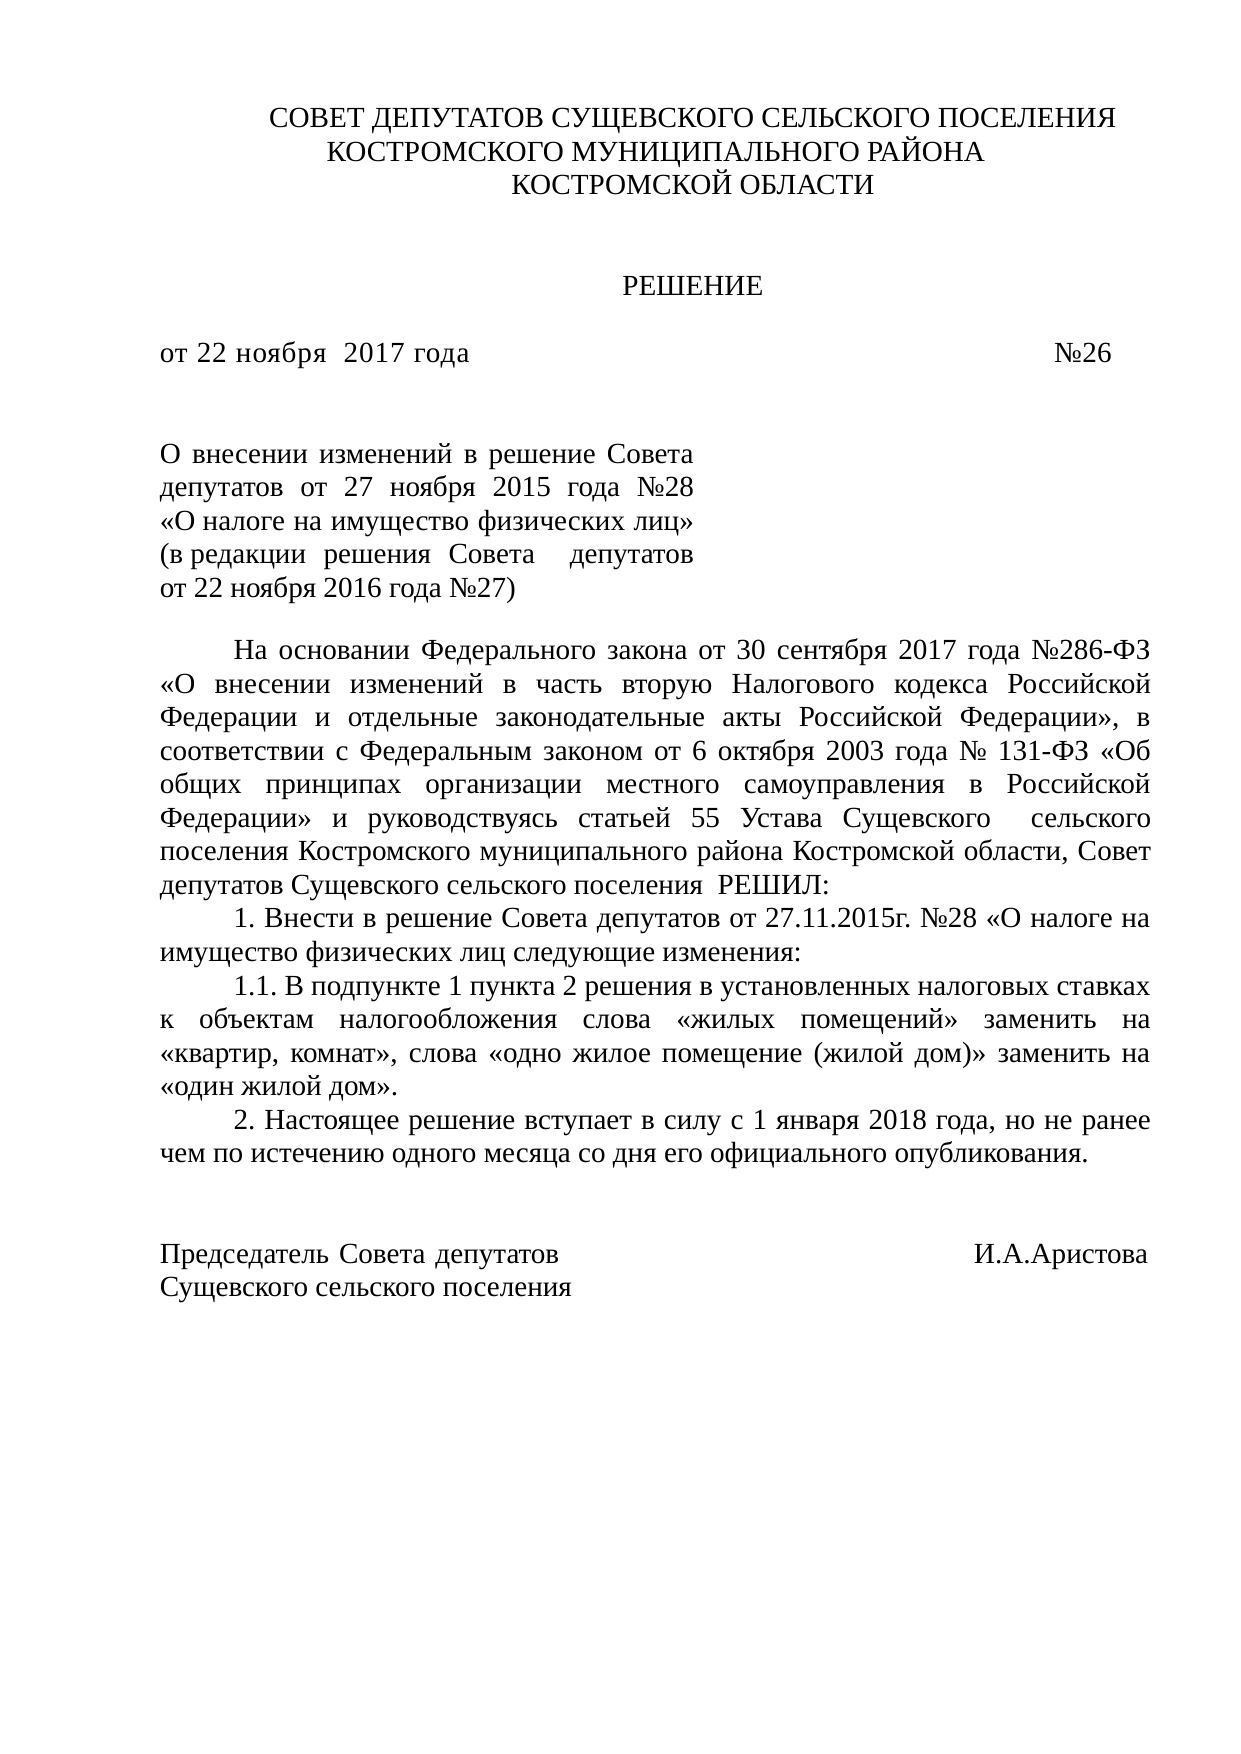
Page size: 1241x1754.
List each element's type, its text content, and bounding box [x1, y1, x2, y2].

text Председатель Совета депутатов И.А.Аристова Сущевского сельского поселения [159, 1236, 1152, 1303]
text 1. Внести в решение Совета депутатов от 27.11.2015г. №28 «О налоге на имущество физических лиц следующие изменения: [159, 901, 1152, 968]
text 2. Настоящее решение вступает в силу с 1 января 2018 года, но не ранее чем по истечению одного месяца со дня его официального опубликования. [159, 1102, 1152, 1169]
text 1.1. В подпункте 1 пункта 2 решения в установленных налоговых ставках к объектам налогообложения слова «жилых помещений» заменить на «квартир, комнат», слова «одно жилое помещение (жилой дом)» заменить на «один жилой дом». [159, 968, 1152, 1102]
text от 22 ноября 2017 года №26 [159, 335, 1152, 369]
text РЕШЕНИЕ [159, 268, 1152, 302]
text О внесении изменений в решение Совета депутатов от 27 ноября 2015 года №28 «О налоге на имущество физических лиц» (в редакции решения Совета депутатов от 22 ноября 2016 года №27) [159, 436, 694, 603]
text КОСТРОМСКОЙ ОБЛАСТИ [159, 167, 1152, 201]
text СОВЕТ ДЕПУТАТОВ СУЩЕВСКОГО СЕЛЬСКОГО ПОСЕЛЕНИЯ КОСТРОМСКОГО МУНИЦИПАЛЬНОГО РАЙОНА [159, 100, 1152, 167]
text На основании Федерального закона от 30 сентября 2017 года №286-ФЗ «О внесении изменений в часть вторую Налогового кодекса Российской Федерации и отдельные законодательные акты Российской Федерации», в соответствии с Федеральным законом от 6 октября 2003 года № 131-ФЗ «Об общих принципах организации местного самоуправления в Российской Федерации» и руководствуясь статьей 55 Устава Сущевского сельского поселения Костромского муниципального района Костромской области, Совет депутатов Сущевского сельского поселения РЕШИЛ: [159, 632, 1152, 901]
